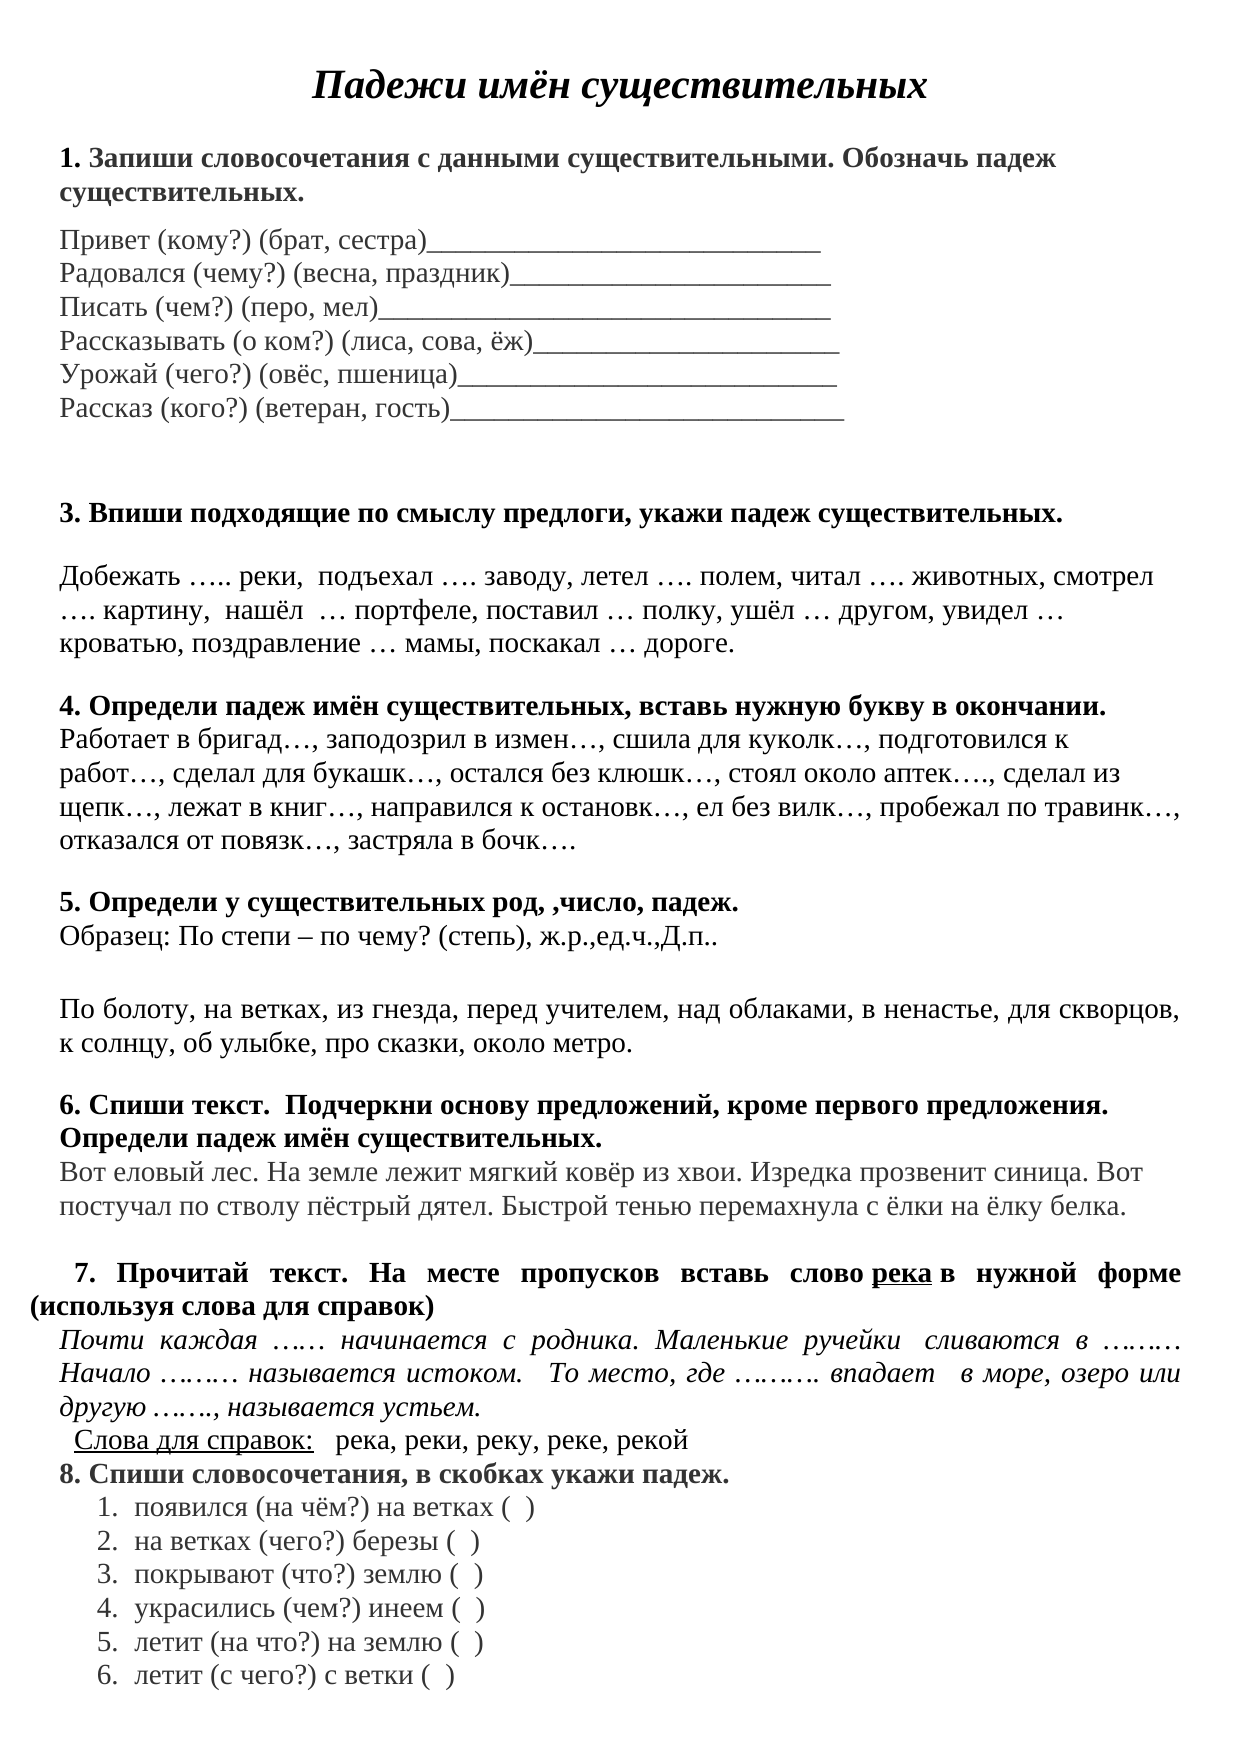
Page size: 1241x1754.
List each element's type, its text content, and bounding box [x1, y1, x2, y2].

text Падежи имён существительных [59, 59, 1181, 107]
list появился (на чём?) на ветках ( ) [97, 1489, 1181, 1523]
text Почти каждая …… начинается с родника. Маленькие ручейки сливаются в ……… Начало ……… называется истоком. То место, где ………. впадает в море, озеро или другую ……., называется устьем. [59, 1322, 1181, 1422]
text 1. Запиши словосочетания с данными существительными. Обозначь падеж существительных. [59, 141, 1181, 208]
text Привет (кому?) (брат, сестра)___________________________ Радовался (чему?) (весна, праздник)______________________ Писать (чем?) (перо, мел)_______________________________ Рассказывать (о ком?) (лиса, сова, ёж)_____________________ Урожай (чего?) (овёс, пшеница)__________________________ Рассказ (кого?) (ветеран, гость)___________________________ [59, 222, 1181, 423]
text 4. Определи падеж имён существительных, вставь нужную букву в окончании. [59, 688, 1181, 722]
list летит (с чего?) с ветки ( ) [97, 1657, 1181, 1691]
text 5. Определи у существительных род, ,число, падеж. [59, 884, 1181, 918]
text 3. Впиши подходящие по смыслу предлоги, укажи падеж существительных. [59, 496, 1181, 529]
list на ветках (чего?) березы ( ) [97, 1523, 1181, 1557]
text Добежать ….. реки, подъехал …. заводу, летел …. полем, читал …. животных, смотрел …. картину, нашёл … портфеле, поставил … полку, ушёл … другом, увидел … кроватью, поздравление … мамы, поскакал … дороге. [59, 558, 1181, 659]
text 6. Спиши текст. Подчеркни основу предложений, кроме первого предложения. Определи падеж имён существительных. [59, 1087, 1181, 1154]
text 8. Спиши словосочетания, в скобках укажи падеж. [59, 1456, 1181, 1489]
text Вот еловый лес. На земле лежит мягкий ковёр из хвои. Изредка прозвенит синица. Вот постучал по стволу пёстрый дятел. Быстрой тенью перемахнула с ёлки на ёлку белка. [59, 1154, 1181, 1221]
text Образец: По степи – по чему? (степь), ж.р.,ед.ч.,Д.п.. [59, 918, 1181, 952]
list украсились (чем?) инеем ( ) [97, 1590, 1181, 1624]
list летит (на что?) на землю ( ) [97, 1624, 1181, 1657]
text Слова для справок: река, реки, реку, реке, рекой [29, 1422, 1181, 1456]
text По болоту, на ветках, из гнезда, перед учителем, над облаками, в ненастье, для скворцов, к солнцу, об улыбке, про сказки, около метро. [59, 991, 1181, 1058]
text Работает в бригад…, заподозрил в измен…, сшила для куколк…, подготовился к работ…, сделал для букашк…, остался без клюшк…, стоял около аптек…., сделал из щепк…, лежат в книг…, направился к остановк…, ел без вилк…, пробежал по травинк…, отказался от повязк…, застряла в бочк…. [59, 722, 1181, 856]
text 7. Прочитай текст. На месте пропусков вставь слово река в нужной форме (используя слова для справок) [29, 1255, 1181, 1322]
list покрывают (что?) землю ( ) [97, 1557, 1181, 1590]
